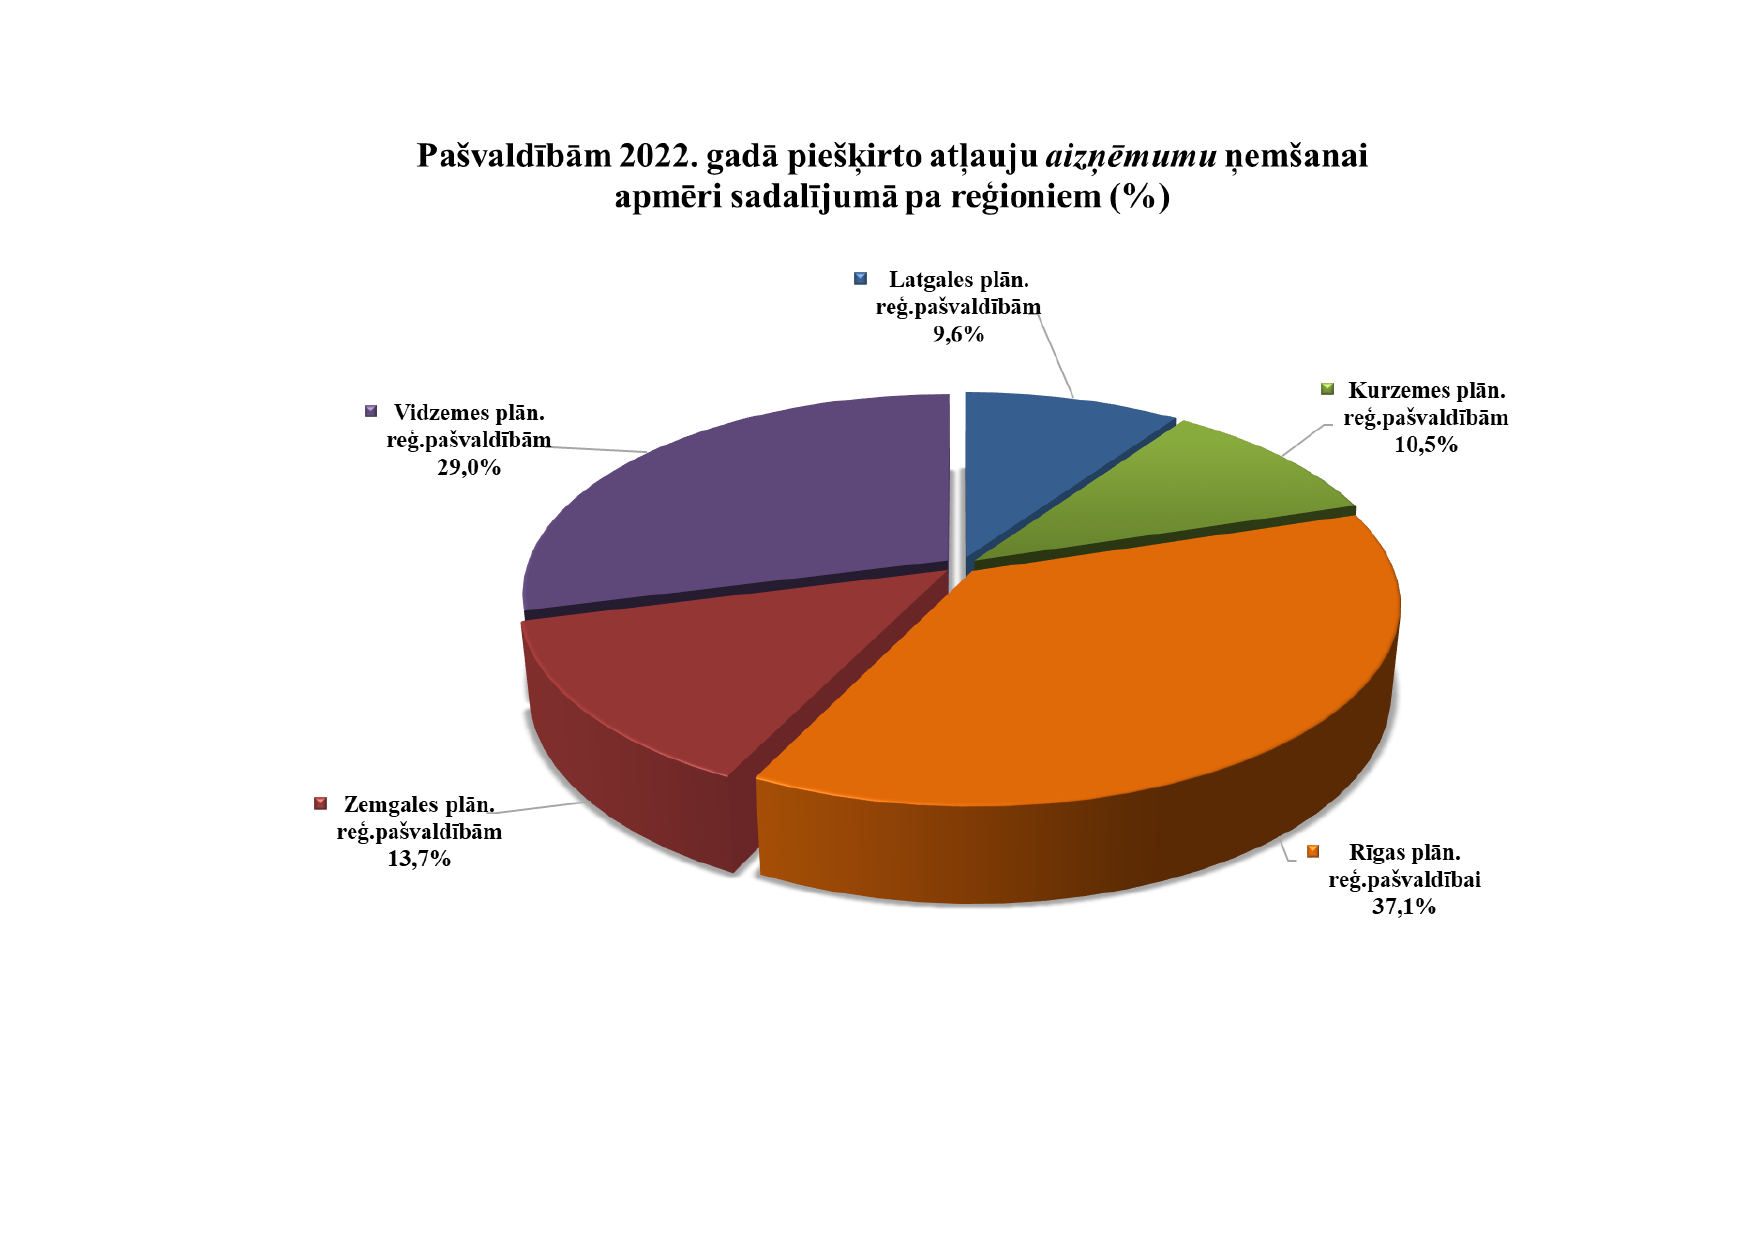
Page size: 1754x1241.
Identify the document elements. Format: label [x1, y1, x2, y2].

picture [262, 118, 1522, 1041]
